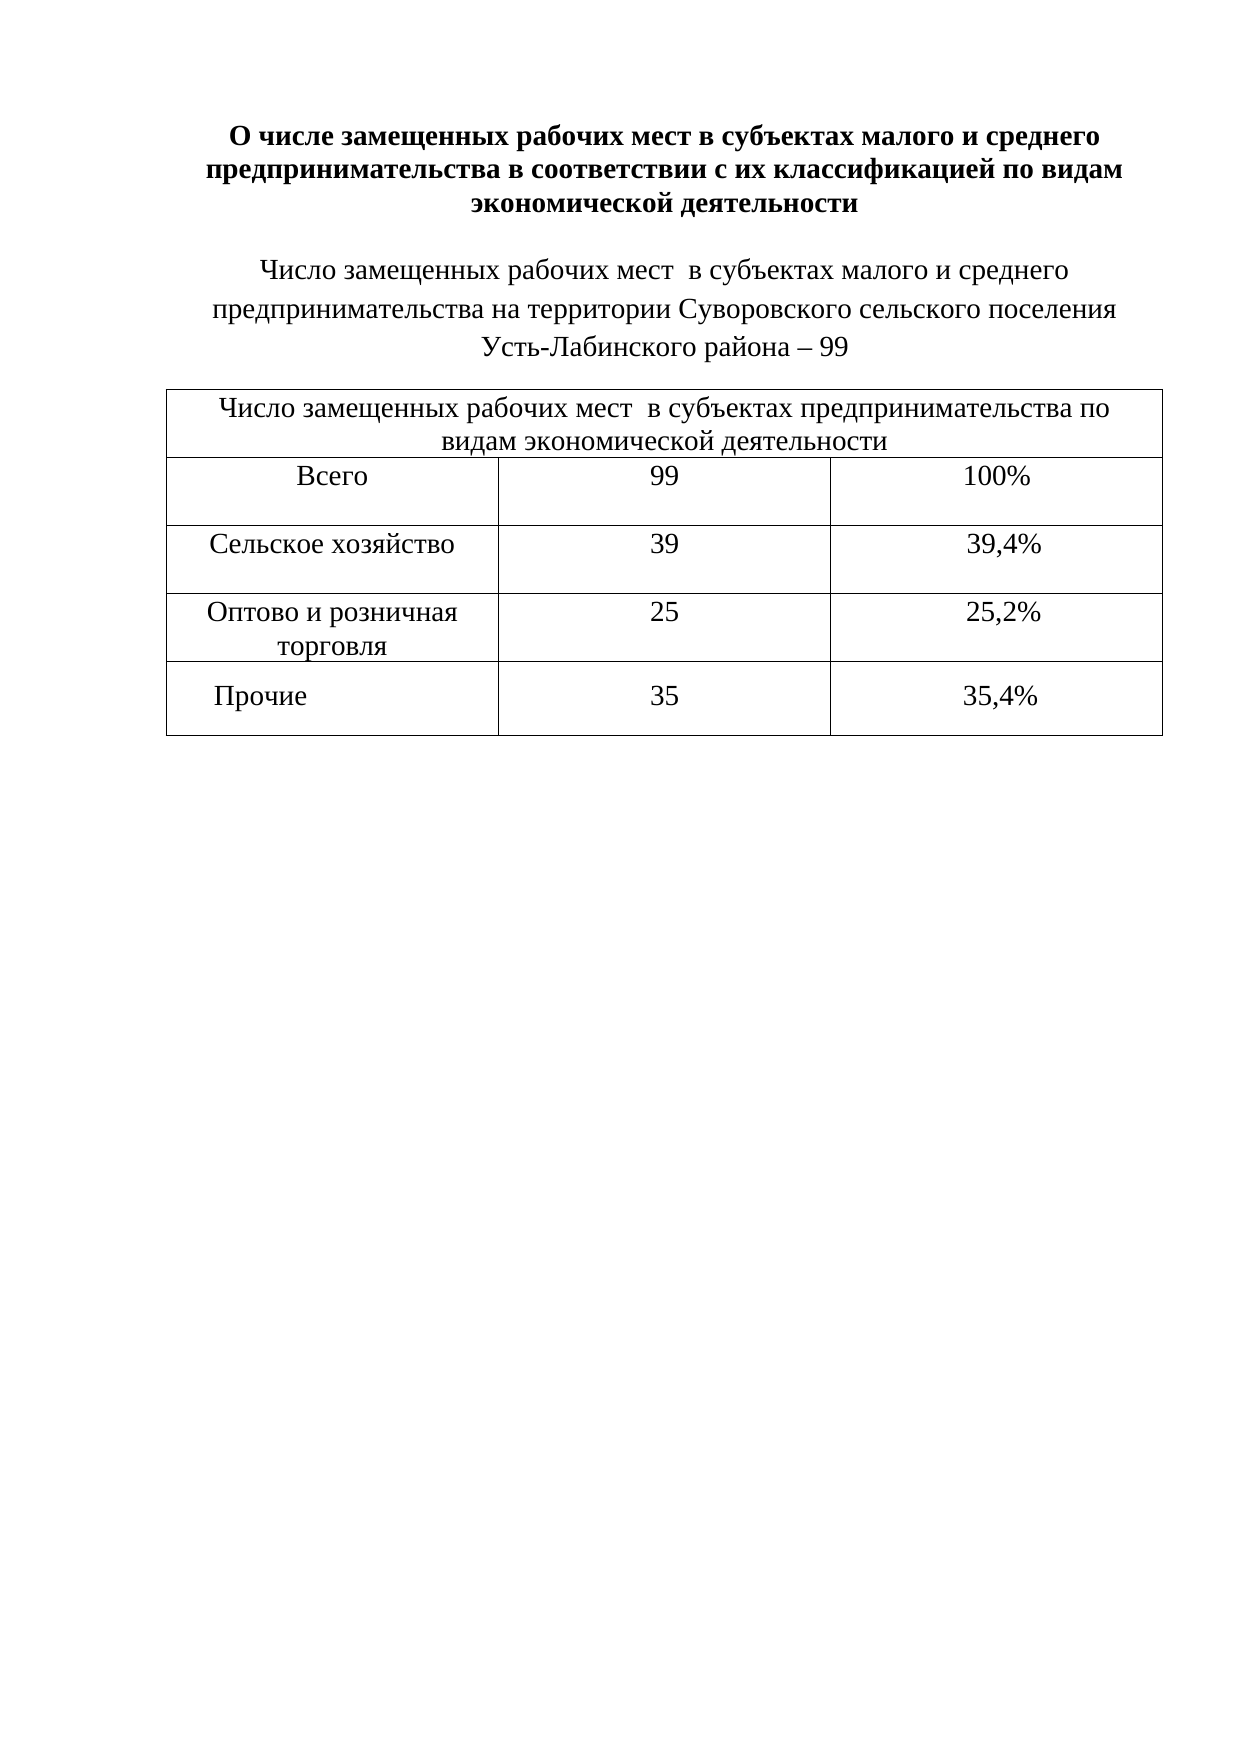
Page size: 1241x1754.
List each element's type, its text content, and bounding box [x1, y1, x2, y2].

table_cell 35 [499, 662, 830, 735]
table_cell 39,4% [831, 526, 1162, 593]
table_cell Сельское хозяйство [167, 526, 498, 593]
table_header Число замещенных рабочих мест в субъектах предпринимательства по видам экономической деятельности [167, 390, 1162, 457]
table_cell 100% [831, 458, 1162, 525]
table_cell 99 [499, 458, 830, 525]
table_cell 25 [499, 594, 830, 661]
text О числе замещенных рабочих мест в субъектах малого и среднего предпринимательства в соответствии с их классификацией по видам экономической деятельности [177, 118, 1152, 219]
table_cell Оптово и розничная торговля [167, 594, 498, 661]
table_cell 35,4% [831, 662, 1162, 735]
table_cell 39 [499, 526, 830, 593]
table_cell Прочие [167, 662, 498, 735]
table_cell 25,2% [831, 594, 1162, 661]
text Число замещенных рабочих мест в субъектах малого и среднего предпринимательства на территории Суворовского сельского поселения Усть-Лабинского района – 99 [177, 252, 1152, 363]
table_cell Всего [167, 458, 498, 525]
